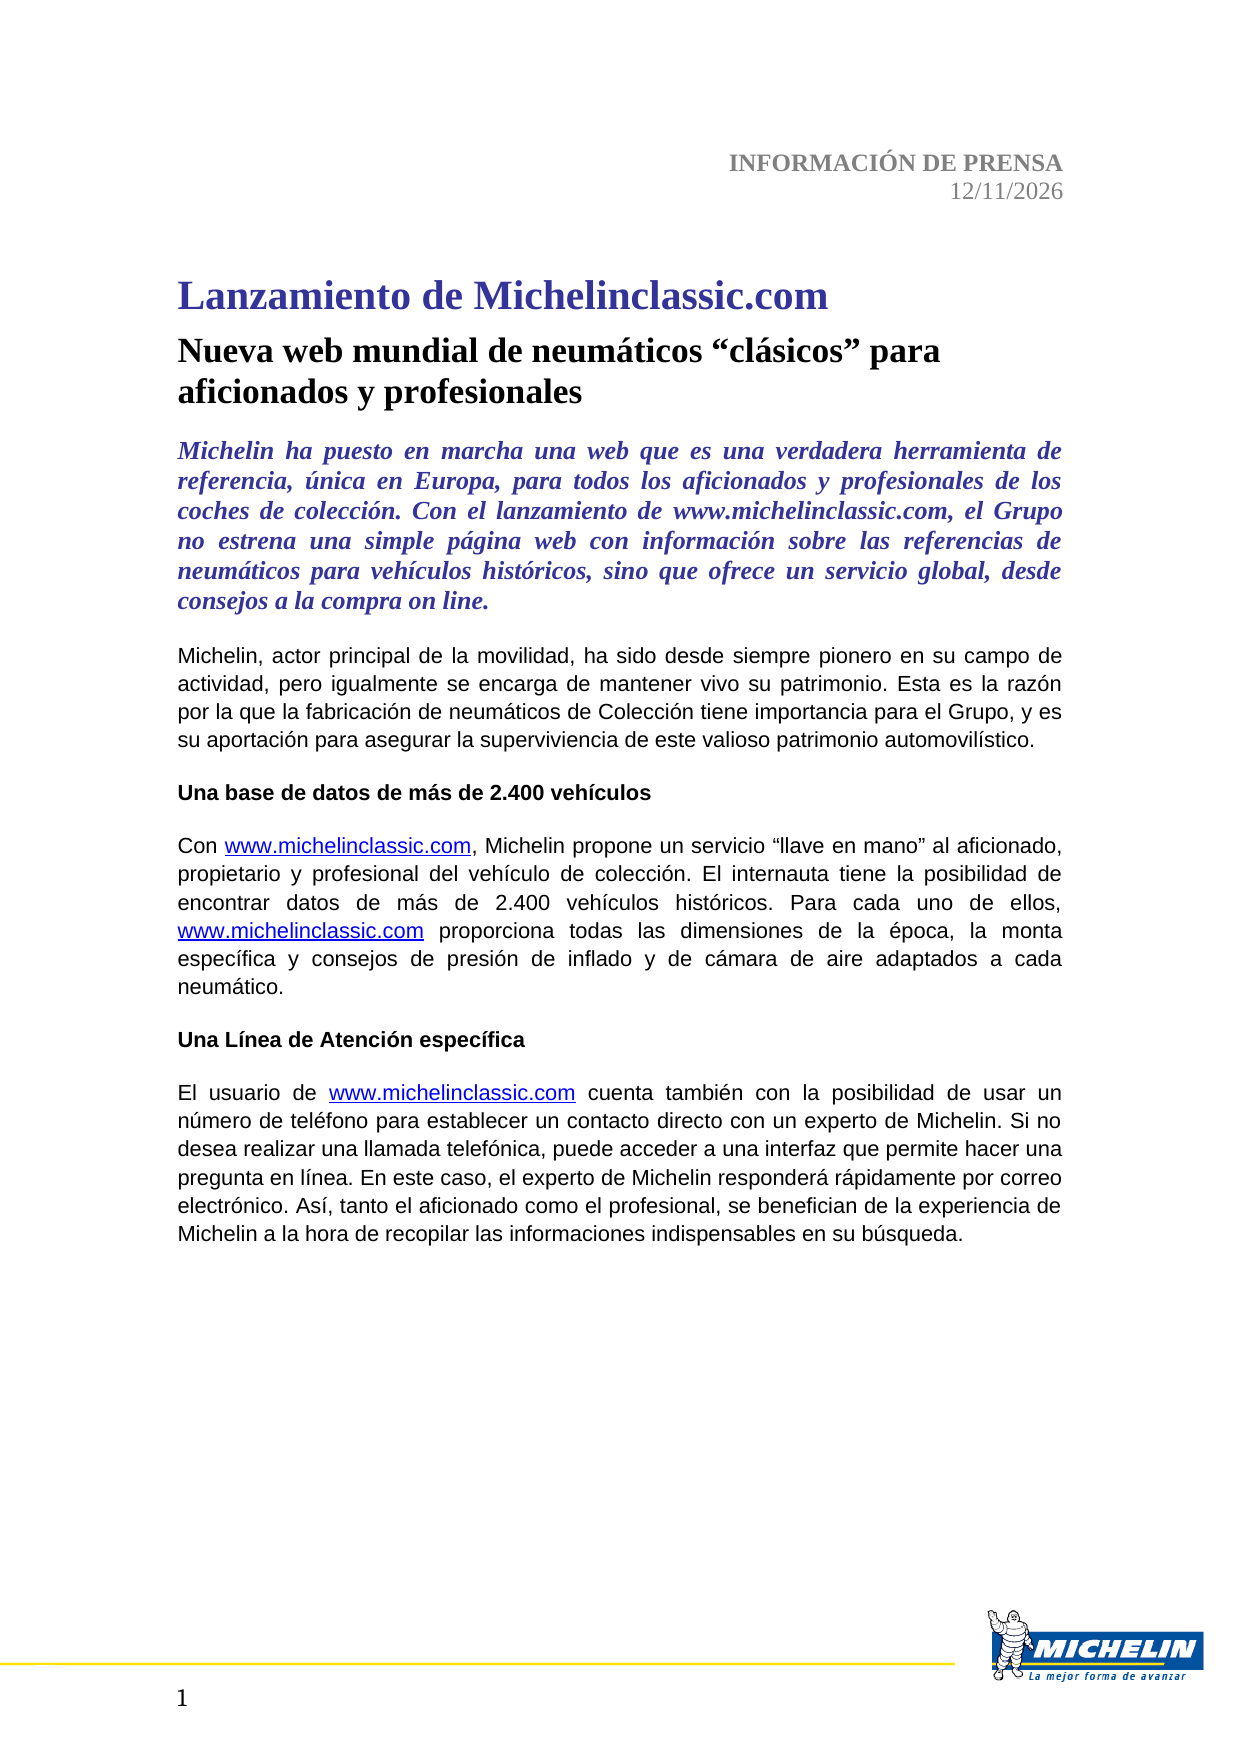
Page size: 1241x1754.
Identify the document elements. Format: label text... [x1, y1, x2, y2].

text Con www.michelinclassic.com, Michelin propone un servicio “llave en mano” al aficionado, propietario y profesional del vehículo de colección. El internauta tiene la posibilidad de encontrar datos de más de 2.400 vehículos históricos. Para cada uno de ellos, www.michelinclassic.com proporciona todas las dimensiones de la época, la monta específica y consejos de presión de inflado y de cámara de aire adaptados a cada neumático. [177, 830, 1063, 999]
text Nueva web mundial de neumáticos “clásicos” para aficionados y profesionales [177, 329, 1063, 411]
text Una base de datos de más de 2.400 vehículos [177, 777, 1063, 805]
picture [0, 1610, 1240, 1748]
text Michelin ha puesto en marcha una web que es una verdadera herramienta de referencia, única en Europa, para todos los aficionados y profesionales de los coches de colección. Con el lanzamiento de www.michelinclassic.com, el Grupo no estrena una simple página web con información sobre las referencias de neumáticos para vehículos históricos, sino que ofrece un servicio global, desde consejos a la compra on line. [177, 435, 1063, 615]
text Lanzamiento de Michelinclassic.com [177, 279, 1063, 317]
text Michelin, actor principal de la movilidad, ha sido desde siempre pionero en su campo de actividad, pero igualmente se encarga de mantener vivo su patrimonio. Esta es la razón por la que la fabricación de neumáticos de Colección tiene importancia para el Grupo, y es su aportación para asegurar la superviviencia de este valioso patrimonio automovilístico. [177, 640, 1063, 752]
text El usuario de www.michelinclassic.com cuenta también con la posibilidad de usar un número de teléfono para establecer un contacto directo con un experto de Michelin. Si no desea realizar una llamada telefónica, puede acceder a una interfaz que permite hacer una pregunta en línea. En este caso, el experto de Michelin responderá rápidamente por correo electrónico. Así, tanto el aficionado como el profesional, se benefician de la experiencia de Michelin a la hora de recopilar las informaciones indispensables en su búsqueda. [177, 1077, 1063, 1246]
text INFORMACIÓN DE PRENSA 25/02/2014 [177, 148, 1063, 205]
text Una Línea de Atención específica [177, 1024, 1063, 1052]
